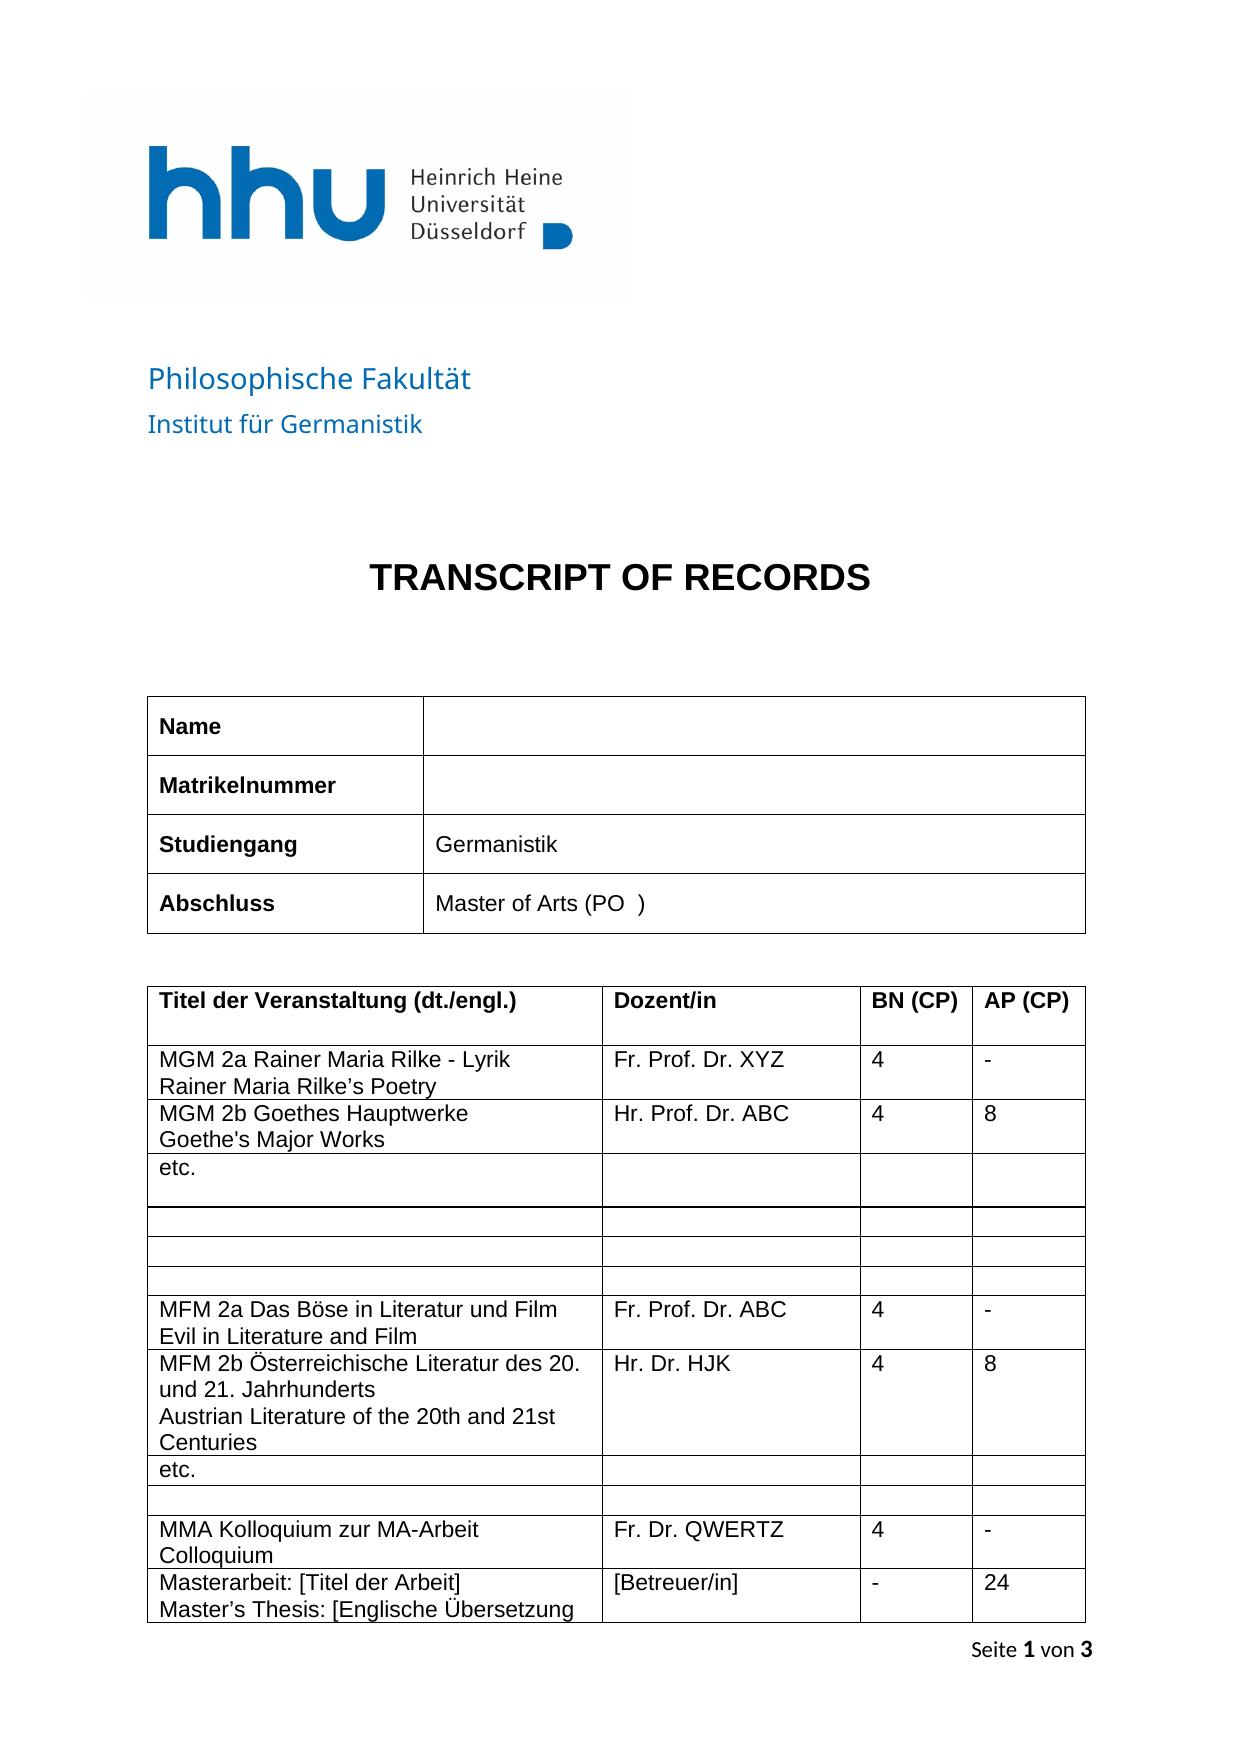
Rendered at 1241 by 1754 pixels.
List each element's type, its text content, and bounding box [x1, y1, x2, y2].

table_cell [603, 1267, 860, 1295]
table_cell [973, 1237, 1085, 1266]
table_cell Matrikelnummer [148, 756, 423, 814]
table_cell - [973, 1296, 1085, 1349]
table_cell [603, 1456, 860, 1485]
table_cell 4 [861, 1516, 972, 1568]
table_cell [603, 1237, 860, 1266]
table_cell [861, 1486, 972, 1514]
table_cell [603, 1486, 860, 1514]
table_cell [861, 1208, 972, 1236]
picture [85, 91, 633, 300]
table_cell [973, 1486, 1085, 1514]
table_cell 8 [973, 1100, 1085, 1153]
text TRANSCRIPT OF RECORDS [148, 555, 1093, 598]
table_header Dozent/in [603, 987, 860, 1045]
table_cell MFM 2b Österreichische Literatur des 20. und 21. Jahrhunderts Austrian Literature of the 20th and 21st Centuries [148, 1350, 602, 1455]
table_cell Hr. Prof. Dr. ABC [603, 1100, 860, 1153]
table_cell 4 [861, 1296, 972, 1349]
table_cell [Betreuer/in] [603, 1569, 860, 1622]
table_cell [861, 1267, 972, 1295]
table_header Name [148, 697, 423, 755]
table_header [424, 697, 1085, 755]
table_cell [603, 1154, 860, 1206]
table_cell Fr. Prof. Dr. ABC [603, 1296, 860, 1349]
table_cell Fr. Prof. Dr. XYZ [603, 1046, 860, 1099]
table_cell - [861, 1569, 972, 1622]
table_cell [861, 1154, 972, 1206]
table_cell MGM 2b Goethes Hauptwerke Goethe's Major Works [148, 1100, 602, 1153]
table_cell MFM 2a Das Böse in Literatur und Film Evil in Literature and Film [148, 1296, 602, 1349]
table_cell [861, 1456, 972, 1485]
table_cell etc. [148, 1456, 602, 1485]
table_header Titel der Veranstaltung (dt./engl.) [148, 987, 602, 1045]
table_cell Abschluss [148, 874, 423, 932]
table_cell 8 [973, 1350, 1085, 1455]
table_cell 4 [861, 1046, 972, 1099]
table_cell MMA Kolloquium zur MA-Arbeit Colloquium [148, 1516, 602, 1568]
table_cell - [973, 1046, 1085, 1099]
table_cell [424, 756, 1085, 814]
table_cell [973, 1456, 1085, 1485]
table_cell Master of Arts (PO ) [424, 874, 1085, 932]
table_cell [148, 1267, 602, 1295]
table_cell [148, 1569, 602, 1622]
table_cell Hr. Dr. HJK [603, 1350, 860, 1455]
table_cell 4 [861, 1100, 972, 1153]
table_cell - [973, 1516, 1085, 1568]
table_cell 24 [973, 1569, 1085, 1622]
table_cell [603, 1208, 860, 1236]
table_cell [148, 1208, 602, 1236]
table_cell MGM 2a Rainer Maria Rilke - Lyrik Rainer Maria Rilke’s Poetry [148, 1046, 602, 1099]
table_cell etc. [148, 1154, 602, 1206]
table_cell 4 [861, 1350, 972, 1455]
table_cell Studiengang [148, 815, 423, 873]
table_cell [973, 1267, 1085, 1295]
table_cell [148, 1486, 602, 1514]
table_cell [861, 1237, 972, 1266]
table_header BN (CP) [861, 987, 972, 1045]
text Institut für Germanistik [148, 407, 1093, 441]
text Philosophische Fakultät [148, 358, 1093, 398]
table_cell Fr. Dr. QWERTZ [603, 1516, 860, 1568]
table_cell [973, 1154, 1085, 1206]
table_cell [973, 1208, 1085, 1236]
table_cell Germanistik [424, 815, 1085, 873]
table_cell [148, 1237, 602, 1266]
table_header AP (CP) [973, 987, 1085, 1045]
